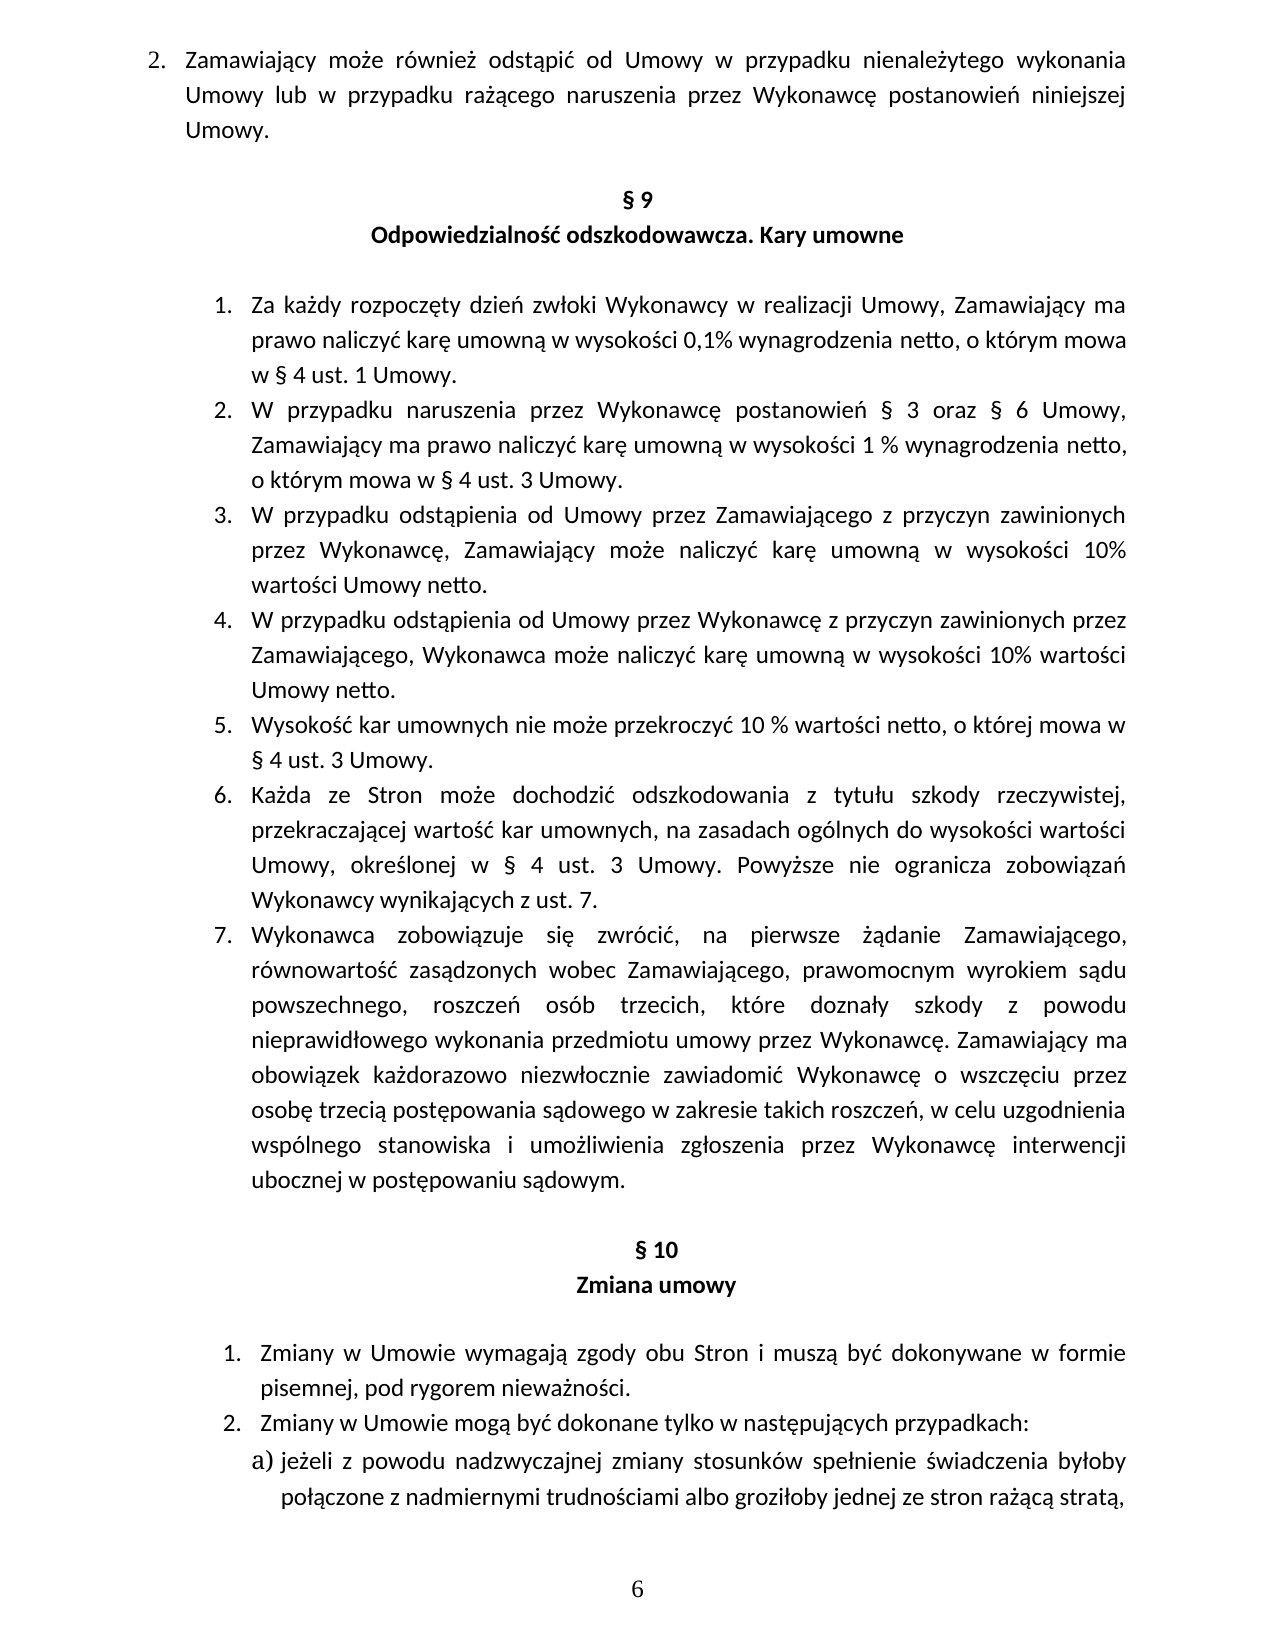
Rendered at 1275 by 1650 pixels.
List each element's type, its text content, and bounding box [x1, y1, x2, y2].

list Wykonawca zobowiązuje się zwrócić, na pierwsze żądanie Zamawiającego, równowartość zasądzonych wobec Zamawiającego, prawomocnym wyrokiem sądu powszechnego, roszczeń osób trzecich, które doznały szkody z powodu nieprawidłowego wykonania przedmiotu umowy przez Wykonawcę. Zamawiający ma obowiązek każdorazowo niezwłocznie zawiadomić Wykonawcę o wszczęciu przez osobę trzecią postępowania sądowego w zakresie takich roszczeń, w celu uzgodnienia wspólnego stanowiska i umożliwienia zgłoszenia przez Wykonawcę interwencji ubocznej w postępowaniu sądowym. [214, 919, 1127, 1195]
text § 9 [148, 184, 1127, 215]
list Każda ze Stron może dochodzić odszkodowania z tytułu szkody rzeczywistej, przekraczającej wartość kar umownych, na zasadach ogólnych do wysokości wartości Umowy, określonej w § 4 ust. 3 Umowy. Powyższe nie ogranicza zobowiązań Wykonawcy wynikających z ust. 7. [214, 779, 1127, 915]
list Zmiana umowy [185, 1269, 1127, 1300]
list Zamawiający może również odstąpić od Umowy w przypadku nienależytego wykonania Umowy lub w przypadku rażącego naruszenia przez Wykonawcę postanowień niniejszej Umowy. [148, 44, 1127, 145]
list W przypadku odstąpienia od Umowy przez Zamawiającego z przyczyn zawinionych przez Wykonawcę, Zamawiający może naliczyć karę umowną w wysokości 10% wartości Umowy netto. [214, 499, 1127, 600]
list W przypadku odstąpienia od Umowy przez Wykonawcę z przyczyn zawinionych przez Zamawiającego, Wykonawca może naliczyć karę umowną w wysokości 10% wartości Umowy netto. [214, 604, 1127, 705]
list Za każdy rozpoczęty dzień zwłoki Wykonawcy w realizacji Umowy, Zamawiający ma prawo naliczyć karę umowną w wysokości 0,1% wynagrodzenia netto, o którym mowa w § 4 ust. 1 Umowy. [214, 289, 1127, 390]
text Odpowiedzialność odszkodowawcza. Kary umowne [148, 219, 1127, 250]
list Zmiany w Umowie wymagają zgody obu Stron i muszą być dokonywane w formie pisemnej, pod rygorem nieważności. [223, 1338, 1128, 1403]
list Wysokość kar umownych nie może przekroczyć 10 % wartości netto, o której mowa w § 4 ust. 3 Umowy. [214, 709, 1127, 775]
list jeżeli z powodu nadzwyczajnej zmiany stosunków spełnienie świadczenia byłoby połączone z nadmiernymi trudnościami albo groziłoby jednej ze stron rażącą stratą, [251, 1443, 1128, 1512]
list W przypadku naruszenia przez Wykonawcę postanowień § 3 oraz § 6 Umowy, Zamawiający ma prawo naliczyć karę umowną w wysokości 1 % wynagrodzenia netto, o którym mowa w § 4 ust. 3 Umowy. [214, 394, 1127, 495]
list Zmiany w Umowie mogą być dokonane tylko w następujących przypadkach: [223, 1408, 1128, 1438]
list § 10 [185, 1234, 1127, 1265]
